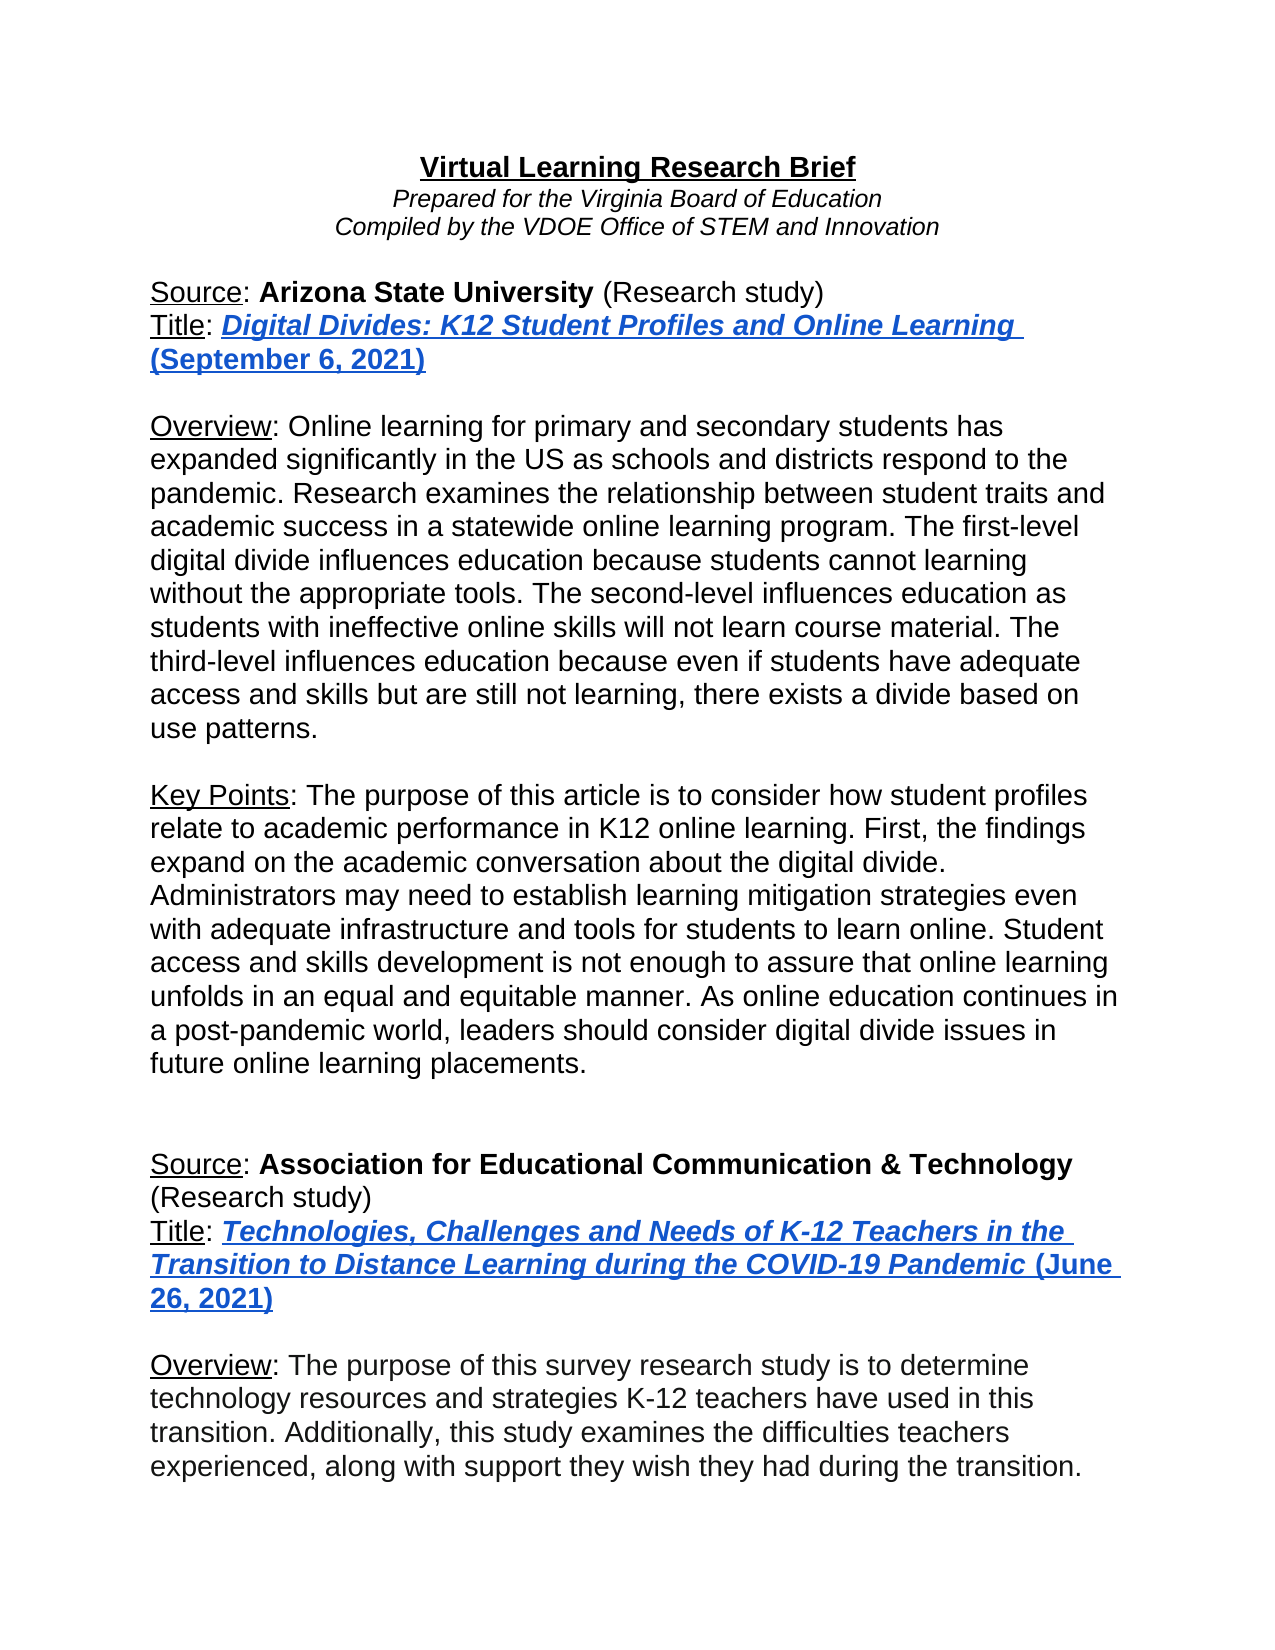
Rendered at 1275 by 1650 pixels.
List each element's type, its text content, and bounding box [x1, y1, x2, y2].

text Compiled by the VDOE Office of STEM and Innovation [150, 212, 1125, 241]
text Key Points: The purpose of this article is to consider how student profiles relate to academic performance in K12 online learning. First, the findings expand on the academic conversation about the digital divide. Administrators may need to establish learning mitigation strategies even with adequate infrastructure and tools for students to learn online. Student access and skills development is not enough to assure that online learning unfolds in an equal and equitable manner. As online education continues in a post-pandemic world, leaders should consider digital divide issues in future online learning placements. [150, 778, 1125, 1079]
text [150, 1348, 1125, 1482]
text Virtual Learning Research Brief [150, 150, 1125, 183]
text Source: Association for Educational Communication & Technology (Research study) [150, 1147, 1125, 1214]
text Title: Digital Divides: K12 Student Profiles and Online Learning (September 6, 2021) [150, 308, 1125, 375]
text Prepared for the Virginia Board of Education [150, 183, 1125, 212]
text Overview: Online learning for primary and secondary students has expanded significantly in the US as schools and districts respond to the pandemic. Research examines the relationship between student traits and academic success in a statewide online learning program. The first-level digital divide influences education because students cannot learning without the appropriate tools. The second-level influences education as students with ineffective online skills will not learn course material. The third-level influences education because even if students have adequate access and skills but are still not learning, there exists a divide based on use patterns. [150, 409, 1125, 744]
text Title: Technologies, Challenges and Needs of K-12 Teachers in the Transition to Distance Learning during the COVID-19 Pandemic (June 26, 2021) [150, 1214, 1125, 1314]
text Source: Arizona State University (Research study) [150, 274, 1125, 308]
